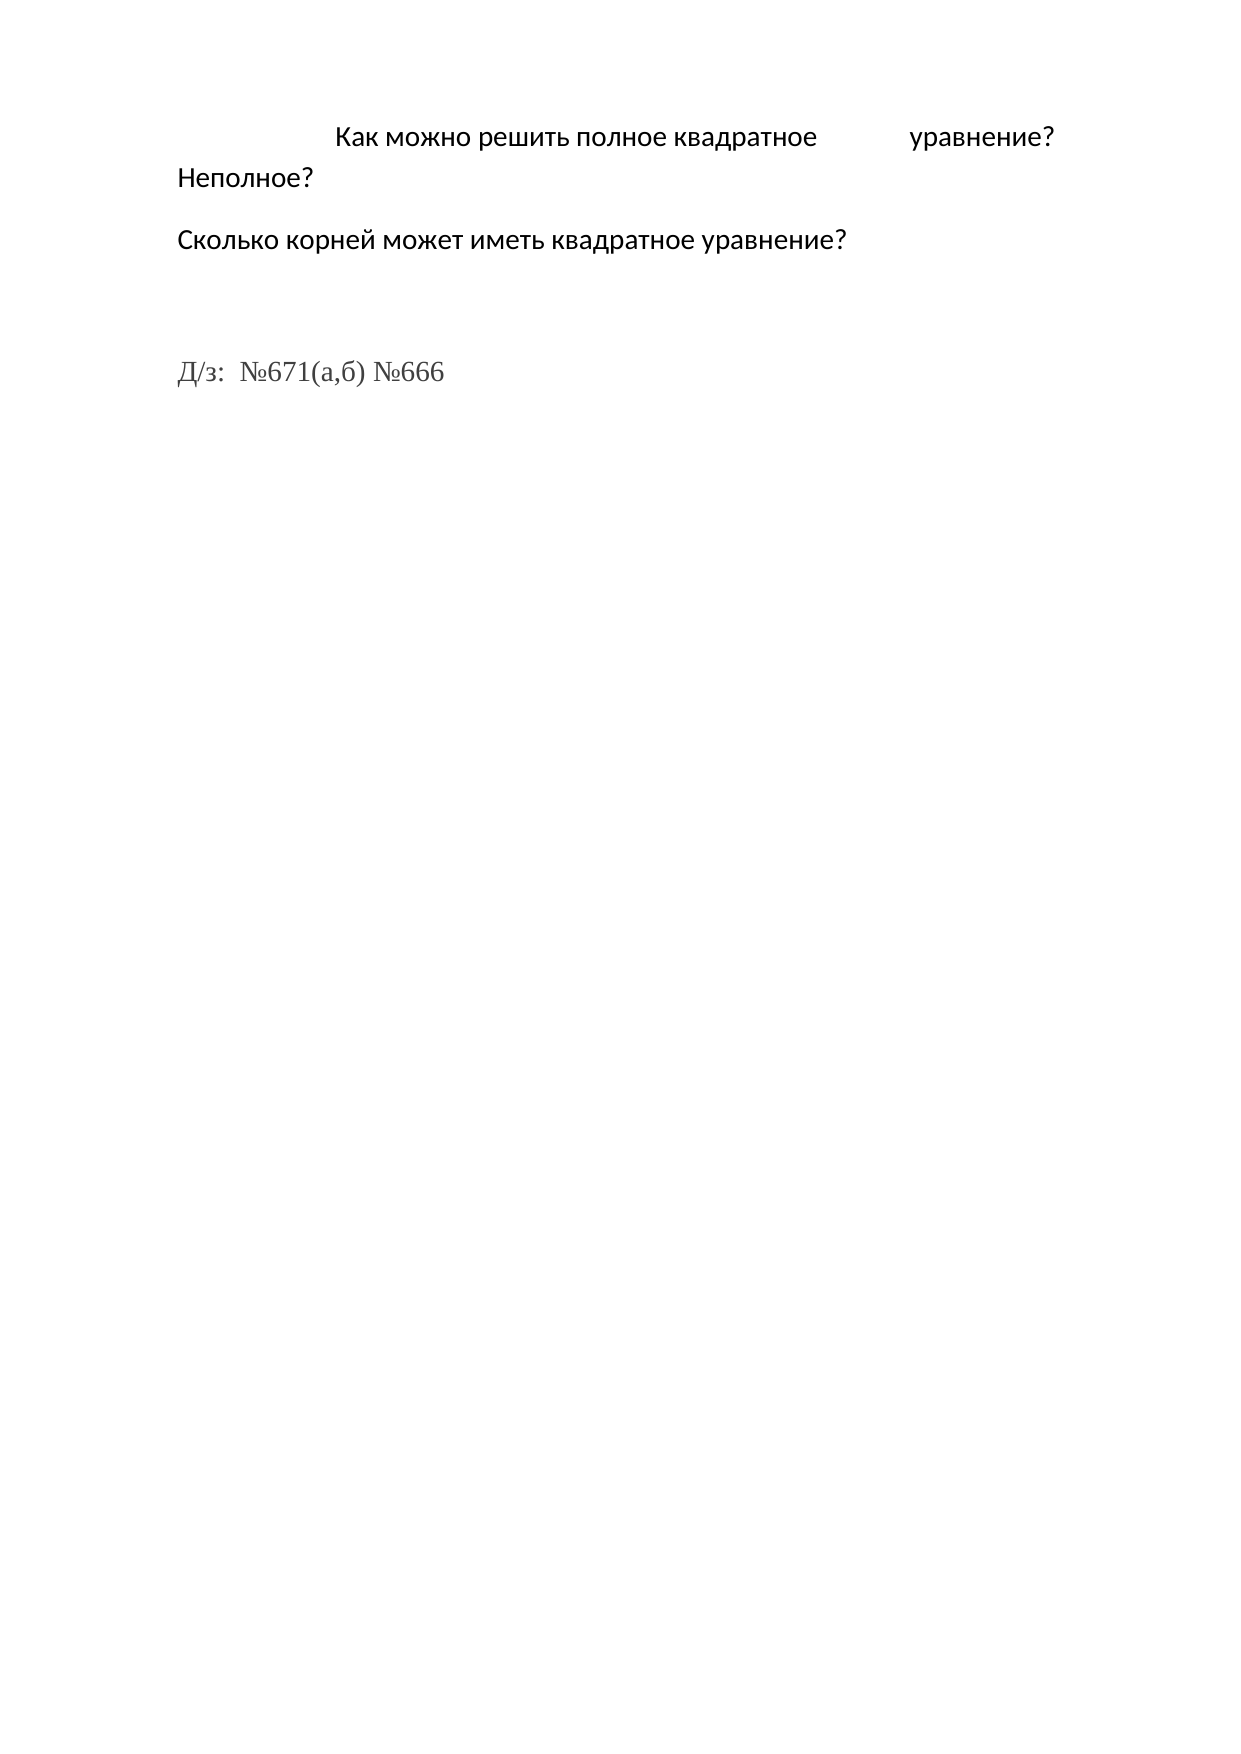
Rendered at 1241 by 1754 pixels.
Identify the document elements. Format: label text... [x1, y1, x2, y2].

text Д/з: №671(а,б) №666 [177, 354, 1152, 387]
text Как можно решить полное квадратное уравнение? Неполное? [177, 118, 1152, 195]
text Сколько корней может иметь квадратное уравнение? [177, 221, 1152, 256]
